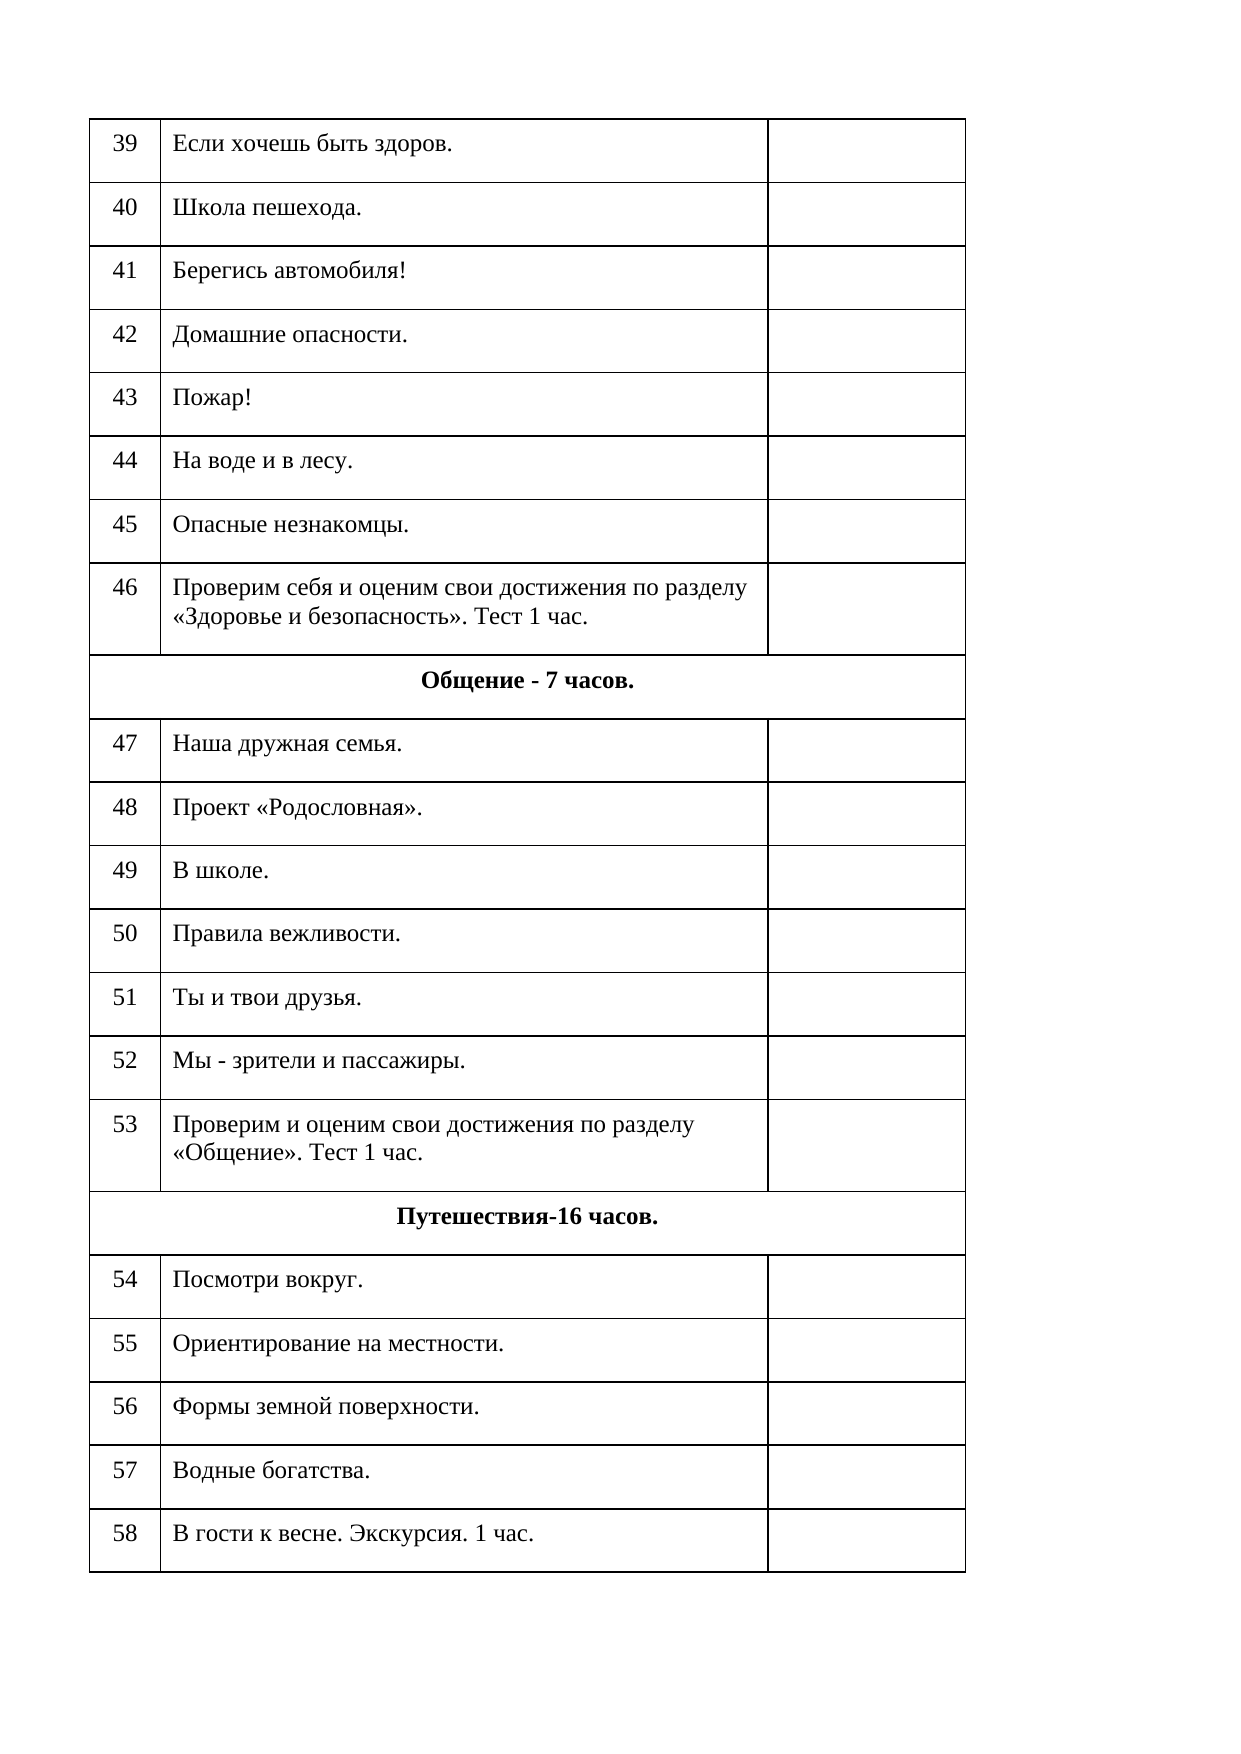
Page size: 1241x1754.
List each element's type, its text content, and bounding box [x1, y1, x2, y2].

table_cell Ориентирование на местности. [161, 1319, 767, 1381]
table_cell [769, 1510, 965, 1571]
table_cell [769, 1100, 965, 1191]
table_cell Опасные незнакомцы. [161, 500, 767, 562]
table_cell 46 [90, 564, 160, 654]
table_cell 53 [90, 1100, 160, 1191]
table_cell [769, 1037, 965, 1098]
table_cell 52 [90, 1037, 160, 1098]
table_cell 47 [90, 720, 160, 781]
table_cell [769, 310, 965, 372]
table_cell [769, 500, 965, 562]
table_cell [769, 120, 965, 182]
table_cell Проверим и оценим свои достижения по разделу «Общение». Тест 1 час. [161, 1100, 767, 1191]
table_cell В школе. [161, 846, 767, 908]
table_cell 51 [90, 973, 160, 1035]
table_cell [769, 720, 965, 781]
table_cell [769, 437, 965, 499]
table_cell [769, 910, 965, 972]
table_cell [769, 1256, 965, 1317]
table_cell Наша дружная семья. [161, 720, 767, 781]
table_cell 45 [90, 500, 160, 562]
table_cell 39 [90, 120, 160, 182]
table_cell Берегись автомобиля! [161, 247, 767, 308]
table_cell 50 [90, 910, 160, 972]
table_cell Мы - зрители и пассажиры. [161, 1037, 767, 1098]
table_cell 55 [90, 1319, 160, 1381]
table_cell [769, 373, 965, 435]
table_cell Общение - 7 часов. [90, 656, 965, 718]
table_cell Проверим себя и оценим свои достижения по разделу «Здоровье и безопасность». Тест 1 час. [161, 564, 767, 654]
table_cell На воде и в лесу. [161, 437, 767, 499]
table_cell Домашние опасности. [161, 310, 767, 372]
table_cell Водные богатства. [161, 1446, 767, 1508]
table_cell 44 [90, 437, 160, 499]
table_cell 42 [90, 310, 160, 372]
table_cell [769, 1383, 965, 1444]
table_cell 49 [90, 846, 160, 908]
table_cell Формы земной поверхности. [161, 1383, 767, 1444]
table_cell 58 [90, 1510, 160, 1571]
table_cell [769, 247, 965, 308]
table_cell Посмотри вокруг. [161, 1256, 767, 1317]
table_cell [769, 1446, 965, 1508]
table_cell [769, 846, 965, 908]
table_cell 40 [90, 183, 160, 245]
table_cell Правила вежливости. [161, 910, 767, 972]
table_cell [769, 973, 965, 1035]
table_cell 48 [90, 783, 160, 845]
table_cell Школа пешехода. [161, 183, 767, 245]
table_cell [769, 783, 965, 845]
table_cell [769, 183, 965, 245]
table_cell Проект «Родословная». [161, 783, 767, 845]
table_cell Ты и твои друзья. [161, 973, 767, 1035]
table_cell [769, 1319, 965, 1381]
table_cell 54 [90, 1256, 160, 1317]
table_cell 56 [90, 1383, 160, 1444]
table_cell 41 [90, 247, 160, 308]
table_cell 57 [90, 1446, 160, 1508]
table_cell Путешествия-16 часов. [90, 1192, 965, 1254]
table_cell 43 [90, 373, 160, 435]
table_cell Пожар! [161, 373, 767, 435]
table_cell [769, 564, 965, 654]
table_cell В гости к весне. Экскурсия. 1 час. [161, 1510, 767, 1571]
table_cell Если хочешь быть здоров. [161, 120, 767, 182]
